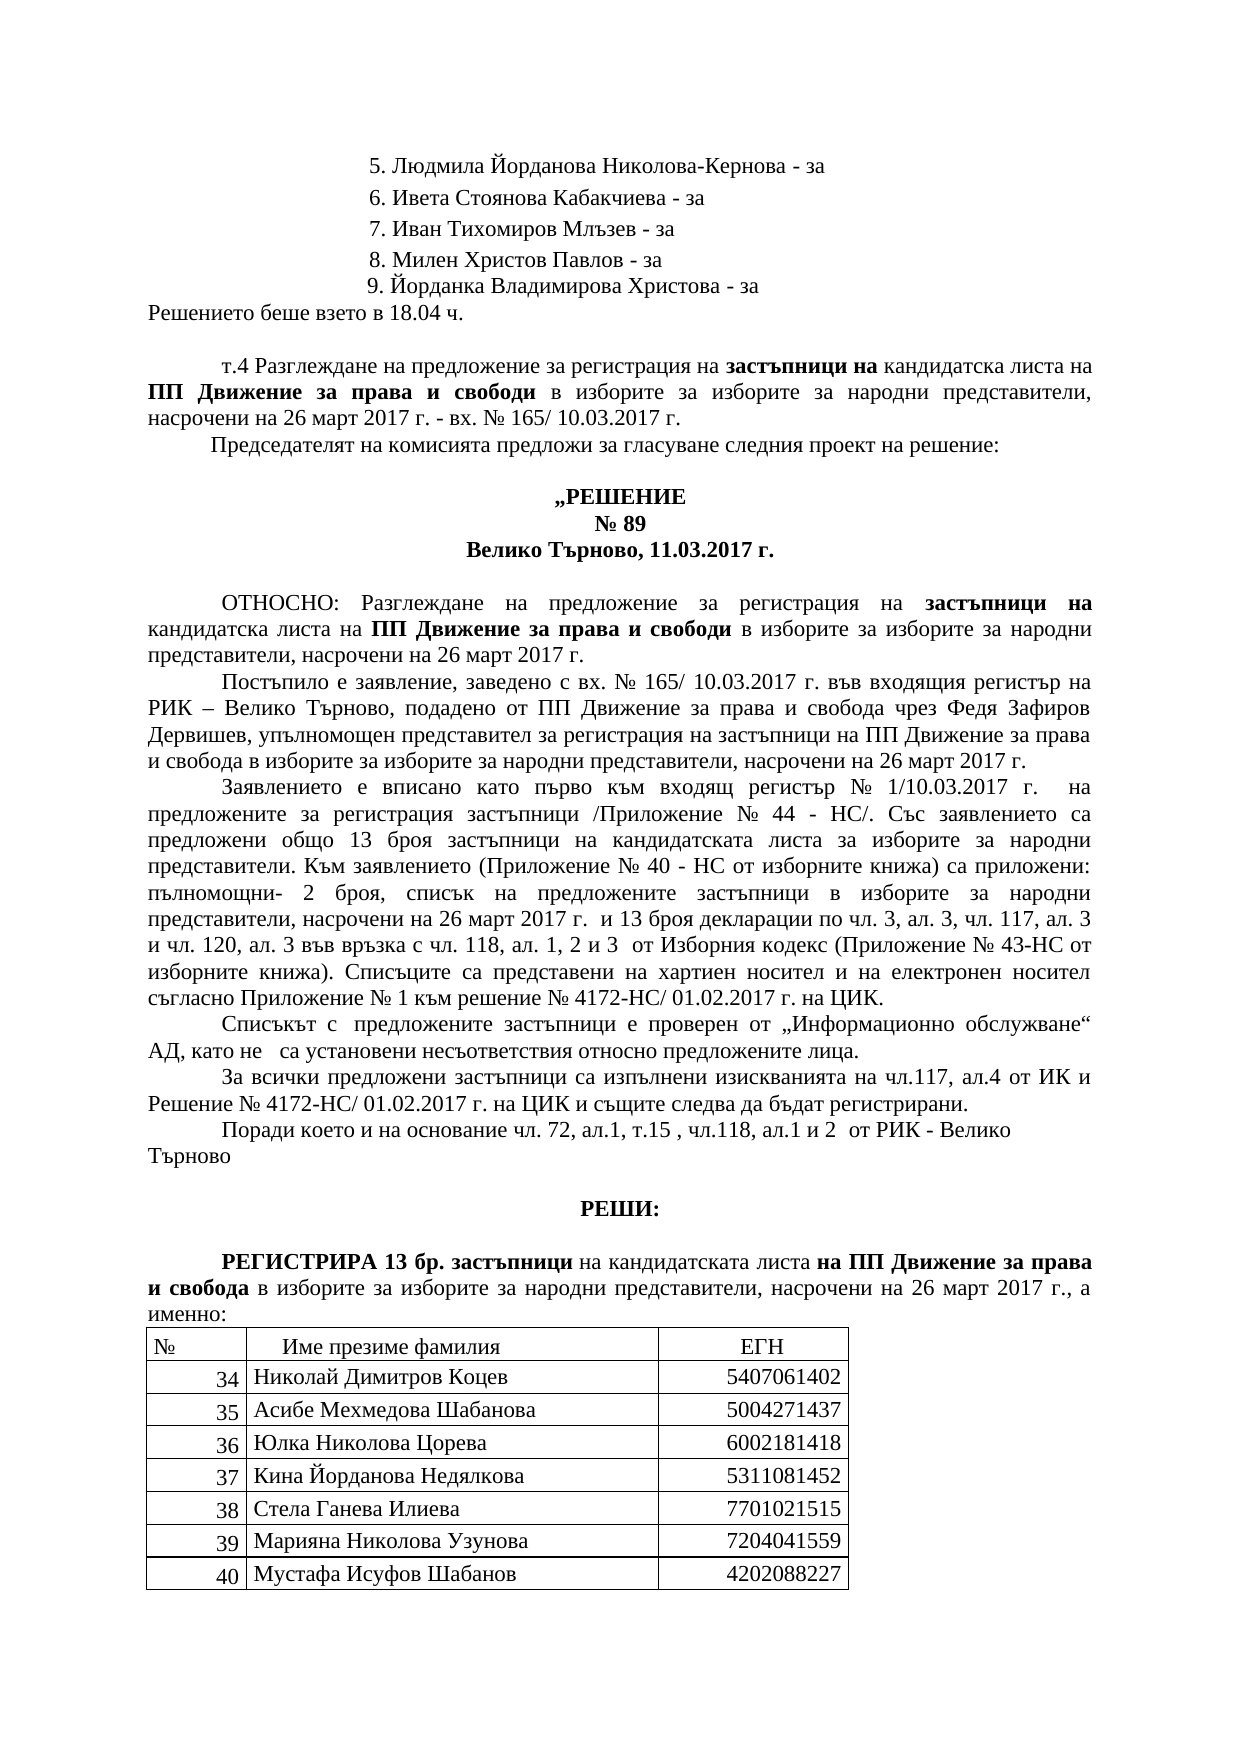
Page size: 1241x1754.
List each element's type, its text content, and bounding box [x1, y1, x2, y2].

table_cell Кина Йорданова Недялкова [247, 1459, 658, 1491]
text Списъкът с предложените застъпници е проверен от „Информационно обслужване“ АД, като не са установени несъответствия относно предложените лица. [148, 1011, 1093, 1063]
text Постъпило е заявление, заведено с вх. № 165/ 10.03.2017 г. във входящия регистър на РИК – Велико Търново, подадено от ПП Движение за права и свобода чрез Федя Зафиров Дервишев, упълномощен представител за регистрация на застъпници на ПП Движение за права и свобода в изборите за изборите за народни представители, насрочени на 26 март 2017 г. [148, 668, 1093, 773]
text РЕГИСТРИРА 13 бр. застъпници на кандидатската листа на ПП Движение за права и свобода в изборите за изборите за народни представители, насрочени на 26 март 2017 г., а именно: [148, 1248, 1093, 1327]
text „РЕШЕНИЕ [148, 483, 1093, 510]
table_cell 5407061402 [659, 1361, 848, 1392]
table_cell 35 [147, 1394, 246, 1425]
table_cell Мустафа Исуфов Шабанов [247, 1558, 658, 1589]
table_cell Юлка Николова Цорева [247, 1426, 658, 1458]
text № 89 [148, 510, 1093, 536]
text 8. Милен Христов Павлов - за [148, 241, 1093, 273]
text ОТНОСНО: Разглеждане на предложение за регистрация на застъпници на кандидатска листа на ПП Движение за права и свободи в изборите за изборите за народни представители, насрочени на 26 март 2017 г. [148, 589, 1093, 668]
table_header ЕГН [659, 1328, 848, 1359]
text Председателят на комисията предложи за гласуване следния проект на решение: [148, 431, 1093, 457]
table_cell Асибе Мехмедова Шабанова [247, 1394, 658, 1425]
table_cell Стела Ганева Илиева [247, 1492, 658, 1524]
table_cell 7701021515 [659, 1492, 848, 1524]
table_cell 37 [147, 1459, 246, 1491]
table_cell 39 [147, 1525, 246, 1556]
text Велико Търново, 11.03.2017 г. [148, 536, 1093, 562]
table_cell 6002181418 [659, 1426, 848, 1458]
text 9. Йорданка Владимирова Христова - за [148, 273, 1093, 299]
table_cell Марияна Николова Узунова [247, 1525, 658, 1556]
table_cell 5004271437 [659, 1394, 848, 1425]
table_header Име презиме фамилия [247, 1328, 658, 1359]
text 5. Людмила Йорданова Николова-Кернова - за [148, 148, 1093, 179]
table_cell 5311081452 [659, 1459, 848, 1491]
text За всички предложени застъпници са изпълнени изискванията на чл.117, ал.4 от ИК и Решение № 4172-НС/ 01.02.2017 г. на ЦИК и същите следва да бъдат регистрирани. [148, 1063, 1093, 1116]
text РЕШИ: [148, 1195, 1093, 1221]
text Решението беше взето в 18.04 ч. [148, 299, 1093, 325]
table_cell 4202088227 [659, 1558, 848, 1589]
table_cell 34 [147, 1361, 246, 1392]
table_cell 7204041559 [659, 1525, 848, 1556]
table_cell Николай Димитров Коцев [247, 1361, 658, 1392]
table_cell 40 [147, 1558, 246, 1589]
text 6. Ивета Стоянова Кабакчиева - за [148, 179, 1093, 210]
text Поради което и на основание чл. 72, ал.1, т.15 , чл.118, ал.1 и 2 от РИК - Велико Търново [148, 1116, 1093, 1169]
text 7. Иван Тихомиров Млъзев - за [148, 210, 1093, 241]
table_cell 36 [147, 1426, 246, 1458]
text Заявлението е вписано като първо към входящ регистър № 1/10.03.2017 г. на предложените за регистрация застъпници /Приложение № 44 - НС/. Със заявлението са предложени общо 13 броя застъпници на кандидатската листа за изборите за народни представители. Към заявлението (Приложение № 40 - НС от изборните книжа) са приложени: пълномощни- 2 броя, списък на предложените застъпници в изборите за народни представители, насрочени на 26 март 2017 г. и 13 броя декларации по чл. 3, ал. 3, чл. 117, ал. 3 и чл. 120, ал. 3 във връзка с чл. 118, ал. 1, 2 и 3 от Изборния кодекс (Приложение № 43-НС от изборните книжа). Списъците са представени на хартиен носител и на електронен носител съгласно Приложение № 1 към решение № 4172-НС/ 01.02.2017 г. на ЦИК. [148, 773, 1093, 1011]
table_header № [147, 1328, 246, 1359]
text т.4 Разглеждане на предложение за регистрация на застъпници на кандидатска листа на ПП Движение за права и свободи в изборите за изборите за народни представители, насрочени на 26 март 2017 г. - вх. № 165/ 10.03.2017 г. [148, 352, 1093, 431]
table_cell 38 [147, 1492, 246, 1524]
